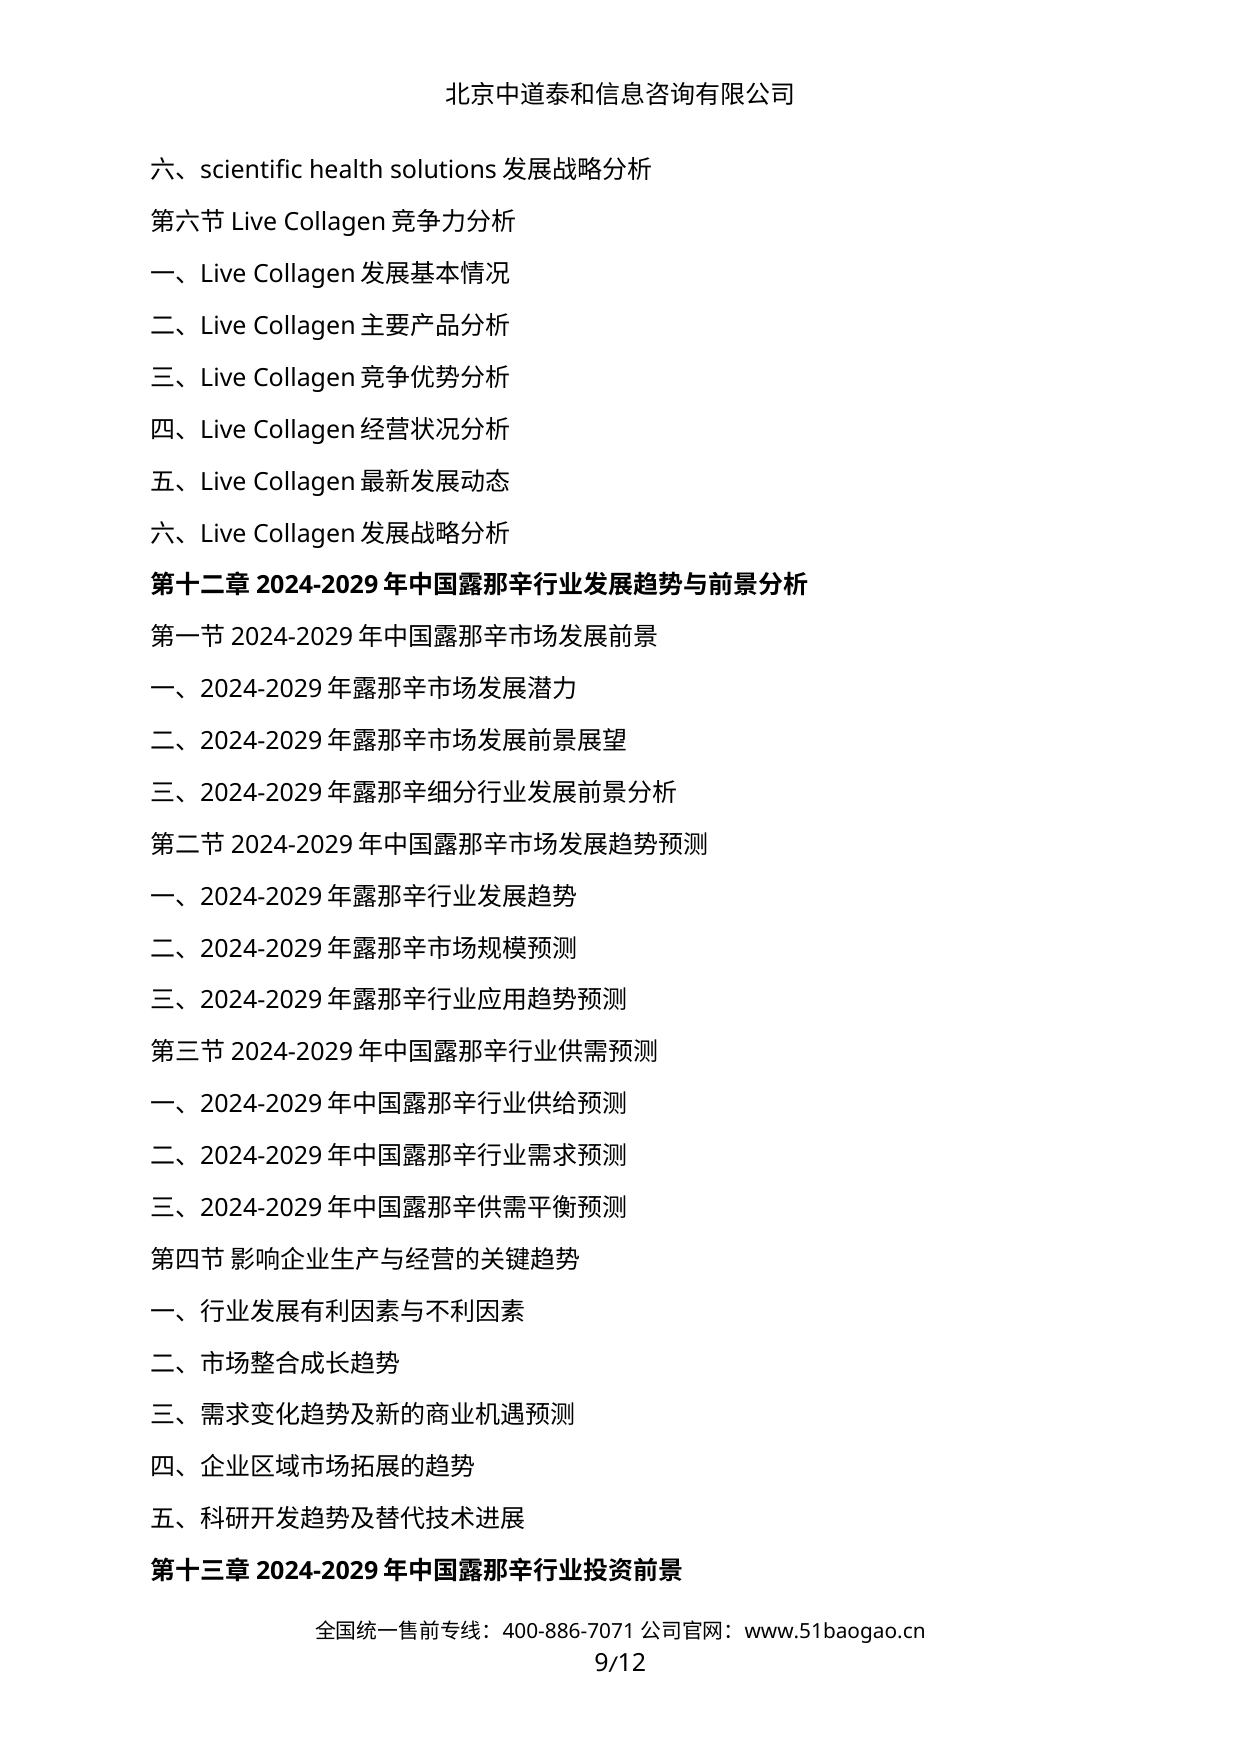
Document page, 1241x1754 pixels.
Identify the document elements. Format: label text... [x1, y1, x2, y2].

text 一、2024-2029年露那辛行业发展趋势 [150, 876, 1090, 912]
text 二、2024-2029年露那辛市场发展前景展望 [150, 721, 1090, 757]
text 六、Live Collagen发展战略分析 [150, 513, 1090, 549]
text 第三节 2024-2029年中国露那辛行业供需预测 [150, 1032, 1090, 1068]
text 三、2024-2029年露那辛行业应用趋势预测 [150, 980, 1090, 1016]
text 二、Live Collagen主要产品分析 [150, 306, 1090, 342]
text 五、Live Collagen最新发展动态 [150, 461, 1090, 497]
text 三、2024-2029年露那辛细分行业发展前景分析 [150, 772, 1090, 809]
text 第一节 2024-2029年中国露那辛市场发展前景 [150, 617, 1090, 653]
text 三、2024-2029年中国露那辛供需平衡预测 [150, 1187, 1090, 1224]
text 第十二章 2024-2029年中国露那辛行业发展趋势与前景分析 [150, 565, 1090, 601]
text 一、行业发展有利因素与不利因素 [150, 1291, 1090, 1327]
text 六、scientific health solutions发展战略分析 [150, 150, 1090, 186]
text 第十三章 2024-2029年中国露那辛行业投资前景 [150, 1551, 1090, 1587]
text 二、2024-2029年中国露那辛行业需求预测 [150, 1136, 1090, 1172]
text 三、Live Collagen竞争优势分析 [150, 357, 1090, 394]
text 二、市场整合成长趋势 [150, 1343, 1090, 1379]
text 二、2024-2029年露那辛市场规模预测 [150, 928, 1090, 964]
text 一、Live Collagen发展基本情况 [150, 254, 1090, 290]
text 一、2024-2029年露那辛市场发展潜力 [150, 669, 1090, 705]
text 四、企业区域市场拓展的趋势 [150, 1447, 1090, 1483]
text 第四节 影响企业生产与经营的关键趋势 [150, 1239, 1090, 1276]
text 三、需求变化趋势及新的商业机遇预测 [150, 1395, 1090, 1431]
text 第二节 2024-2029年中国露那辛市场发展趋势预测 [150, 824, 1090, 861]
text 第六节 Live Collagen竞争力分析 [150, 202, 1090, 238]
text 一、2024-2029年中国露那辛行业供给预测 [150, 1084, 1090, 1120]
text 四、Live Collagen经营状况分析 [150, 409, 1090, 446]
text 五、科研开发趋势及替代技术进展 [150, 1499, 1090, 1535]
